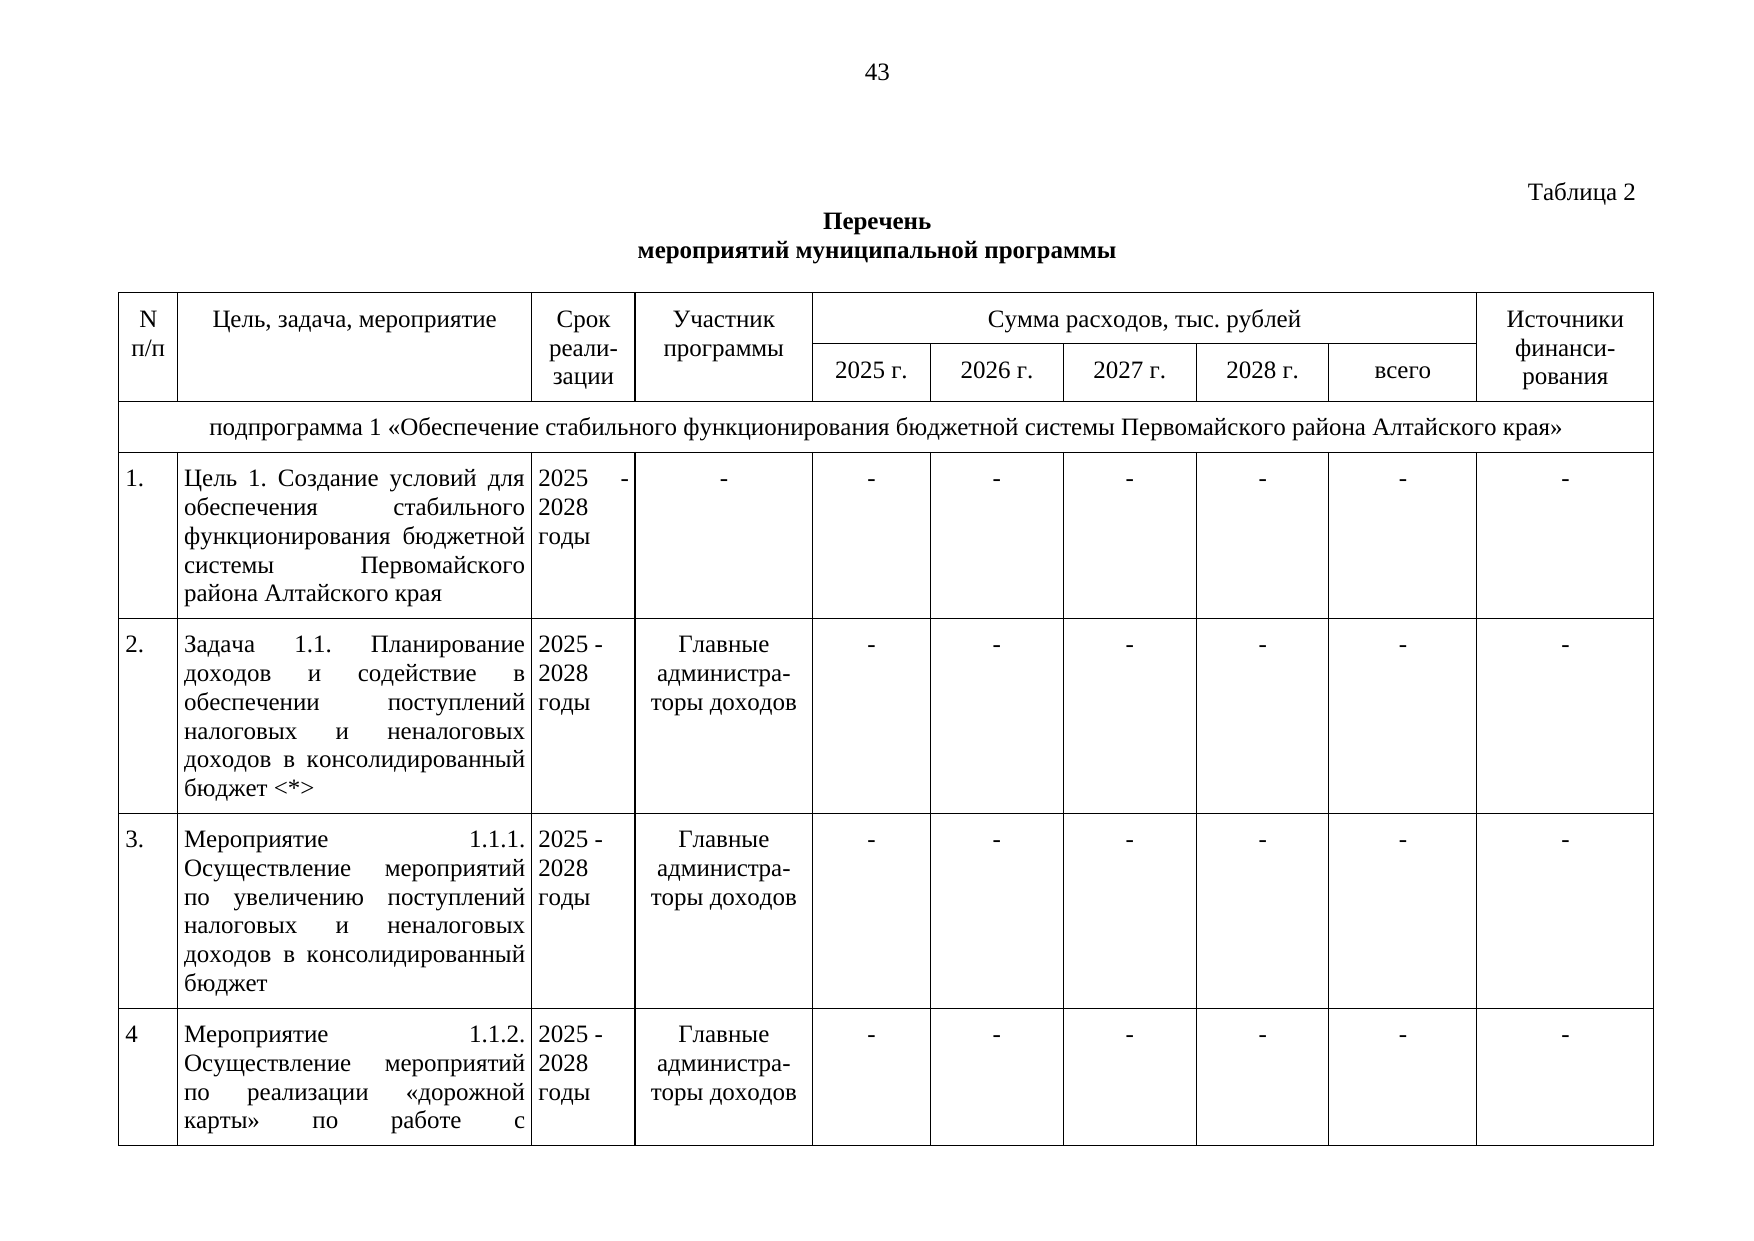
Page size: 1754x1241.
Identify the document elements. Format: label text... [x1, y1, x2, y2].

table_cell - [1197, 814, 1328, 1007]
table_cell 2025 - 2028 годы [532, 619, 634, 813]
table_cell - [1329, 814, 1476, 1007]
table_cell - [1477, 1009, 1653, 1145]
table_cell - [1197, 1009, 1328, 1145]
table_cell всего [1329, 344, 1476, 401]
table_cell - [1064, 453, 1196, 618]
table_cell - [931, 1009, 1063, 1145]
text Таблица 2 [118, 177, 1636, 206]
table_cell Мероприятие 1.1.1. Осуществление мероприятий по увеличению поступлений налоговых и неналоговых доходов в консолидированный бюджет [178, 814, 531, 1007]
table_cell Цель 1. Создание условий для обеспечения стабильного функционирования бюджетной системы Первомайского района Алтайского края [178, 453, 531, 618]
table_cell 2025 - 2028 годы [532, 453, 634, 618]
table_cell - [931, 619, 1063, 813]
table_cell 4 [119, 1009, 177, 1145]
table_header Сумма расходов, тыс. рублей [813, 293, 1476, 343]
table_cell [178, 1009, 531, 1145]
table_cell - [1477, 619, 1653, 813]
table_header Цель, задача, мероприятие [178, 293, 531, 401]
table_cell - [931, 453, 1063, 618]
table_cell 1. [119, 453, 177, 618]
table_cell подпрограмма 1 «Обеспечение стабильного функционирования бюджетной системы Первомайского района Алтайского края» [119, 402, 1653, 452]
table_cell - [931, 814, 1063, 1007]
table_header N п/п [119, 293, 177, 401]
table_cell - [1477, 814, 1653, 1007]
table_cell - [1064, 619, 1196, 813]
table_cell - [1329, 453, 1476, 618]
table_cell - [813, 453, 930, 618]
table_cell - [1064, 1009, 1196, 1145]
table_cell Задача 1.1. Планирование доходов и содействие в обеспечении поступлений налоговых и неналоговых доходов в консолидированный бюджет <*> [178, 619, 531, 813]
title Перечень [118, 206, 1636, 235]
table_header Участник программы [636, 293, 812, 401]
table_header Срок реали-зации [532, 293, 634, 401]
table_cell - [1329, 619, 1476, 813]
table_cell 2027 г. [1064, 344, 1196, 401]
table_cell 2028 г. [1197, 344, 1328, 401]
table_cell - [1329, 1009, 1476, 1145]
table_header Источники финанси-рования [1477, 293, 1653, 401]
table_cell Главные администра-торы доходов [636, 619, 812, 813]
table_cell 2026 г. [931, 344, 1063, 401]
table_cell 2025 - 2028 годы [532, 1009, 634, 1145]
table_cell - [1064, 814, 1196, 1007]
table_cell 2025 - 2028 годы [532, 814, 634, 1007]
table_cell - [1197, 619, 1328, 813]
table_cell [636, 1009, 812, 1145]
table_cell 3. [119, 814, 177, 1007]
table_cell - [1197, 453, 1328, 618]
table_cell Главные администра-торы доходов [636, 814, 812, 1007]
table_cell - [813, 619, 930, 813]
table_cell - [813, 814, 930, 1007]
table_cell - [1477, 453, 1653, 618]
table_cell 2. [119, 619, 177, 813]
table_cell 2025 г. [813, 344, 930, 401]
table_cell - [636, 453, 812, 618]
table_cell - [813, 1009, 930, 1145]
title мероприятий муниципальной программы [118, 235, 1636, 263]
